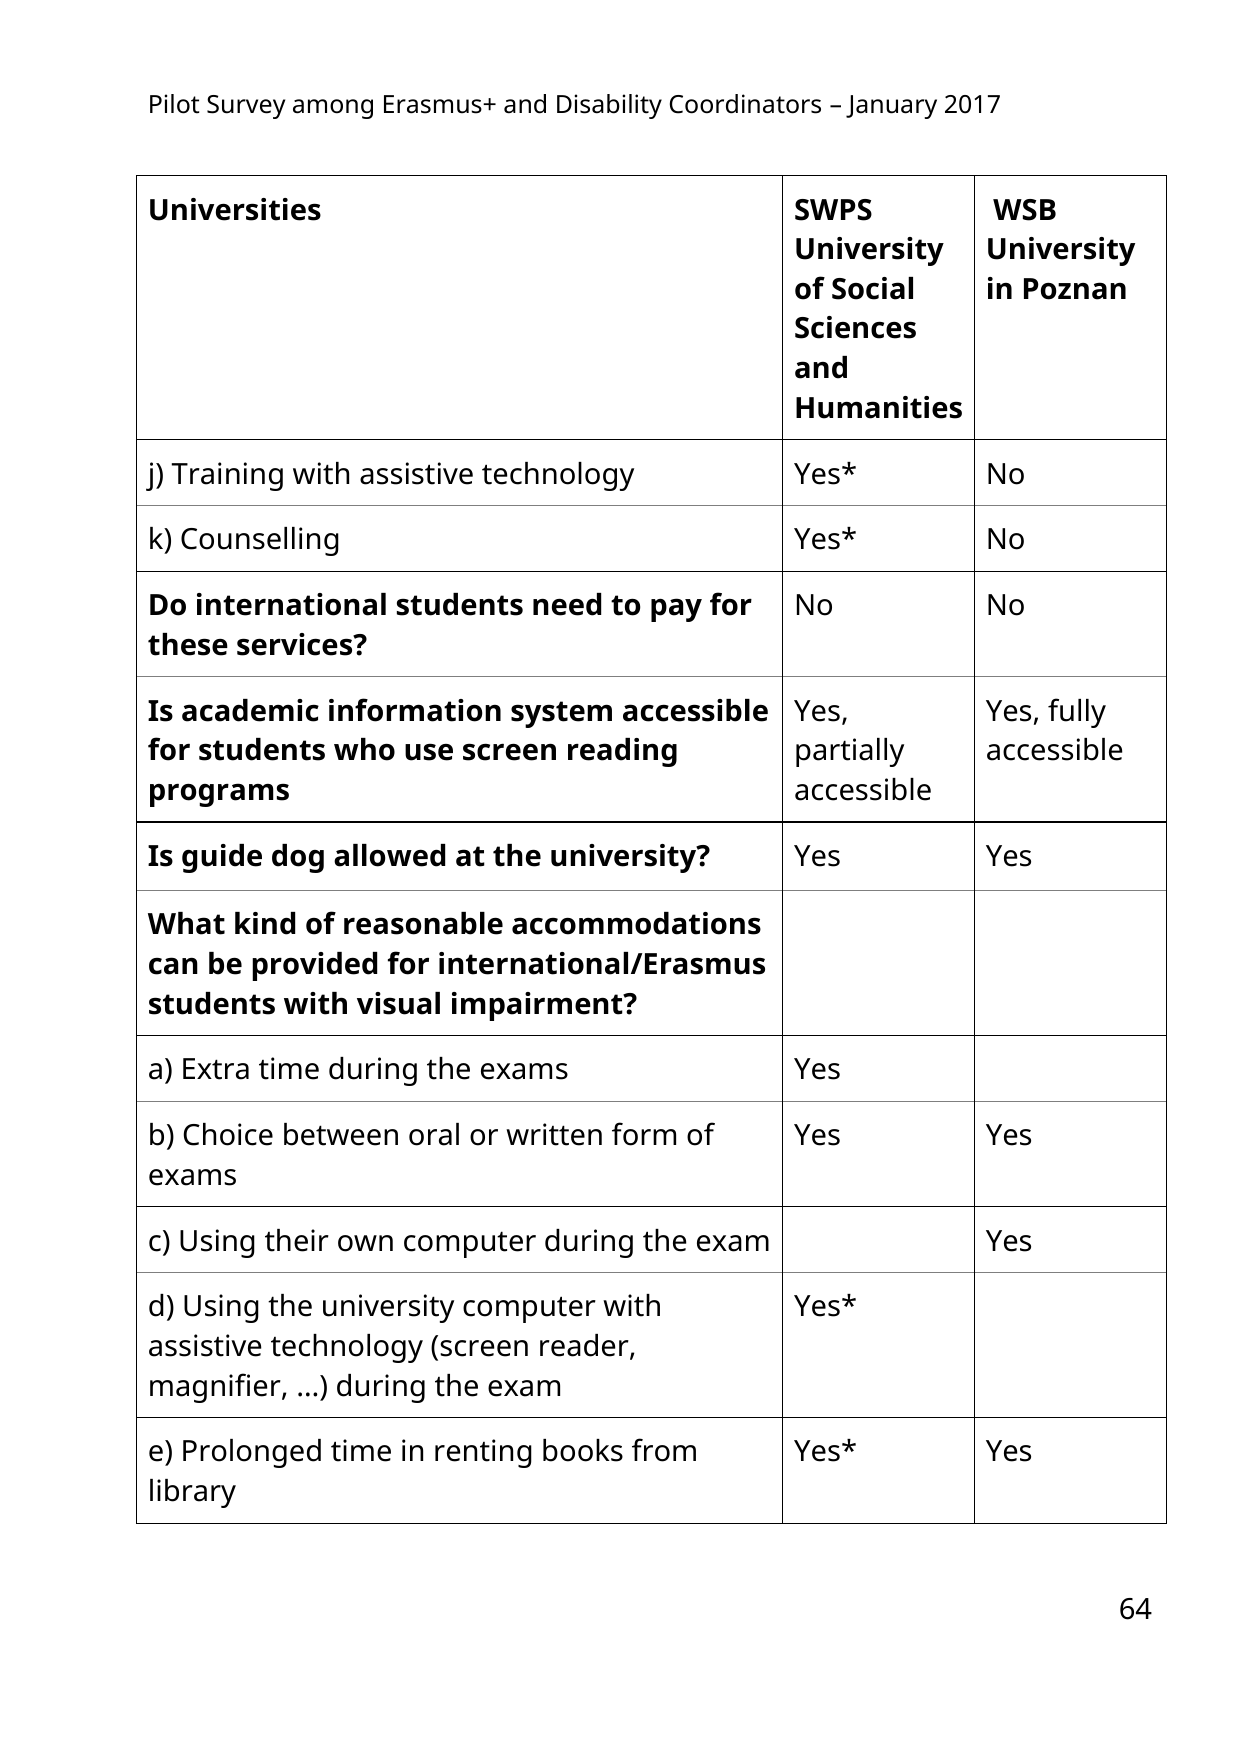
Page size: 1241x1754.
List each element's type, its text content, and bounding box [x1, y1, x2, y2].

table_cell e) Prolonged time in renting books from library [137, 1418, 782, 1522]
table_header SWPS University of Social Sciences and Humanities [783, 176, 974, 439]
table_cell No [975, 506, 1166, 571]
table_cell [975, 891, 1166, 1035]
table_cell No [975, 440, 1166, 505]
table_cell Yes [975, 1418, 1166, 1522]
table_cell Yes* [783, 1418, 974, 1522]
table_cell Yes [975, 1102, 1166, 1206]
table_cell [975, 1036, 1166, 1101]
table_cell k) Counselling [137, 506, 782, 571]
table_cell b) Choice between oral or written form of exams [137, 1102, 782, 1206]
table_cell Do international students need to pay for these services? [137, 572, 782, 676]
table_header WSB University in Poznan [975, 176, 1166, 439]
table_cell Yes* [783, 506, 974, 571]
table_cell Yes, partially accessible [783, 677, 974, 821]
table_cell Yes [783, 1102, 974, 1206]
table_cell What kind of reasonable accommodations can be provided for international/Erasmus students with visual impairment? [137, 891, 782, 1035]
table_cell Yes [975, 1207, 1166, 1272]
table_cell j) Training with assistive technology [137, 440, 782, 505]
table_cell c) Using their own computer during the exam [137, 1207, 782, 1272]
table_cell Yes* [783, 440, 974, 505]
table_cell Yes, fully accessible [975, 677, 1166, 821]
table_cell a) Extra time during the exams [137, 1036, 782, 1101]
table_header Universities [137, 176, 782, 439]
table_cell [975, 1273, 1166, 1417]
table_cell No [975, 572, 1166, 676]
table_cell Yes [783, 1036, 974, 1101]
table_cell Yes* [783, 1273, 974, 1417]
table_cell Is guide dog allowed at the university? [137, 823, 782, 890]
table_cell [783, 891, 974, 1035]
table_cell Yes [975, 823, 1166, 890]
table_cell [783, 1207, 974, 1272]
table_cell Yes [783, 823, 974, 890]
table_cell d) Using the university computer with assistive technology (screen reader, magnifier, …) during the exam [137, 1273, 782, 1417]
table_cell No [783, 572, 974, 676]
table_cell Is academic information system accessible for students who use screen reading programs [137, 677, 782, 821]
